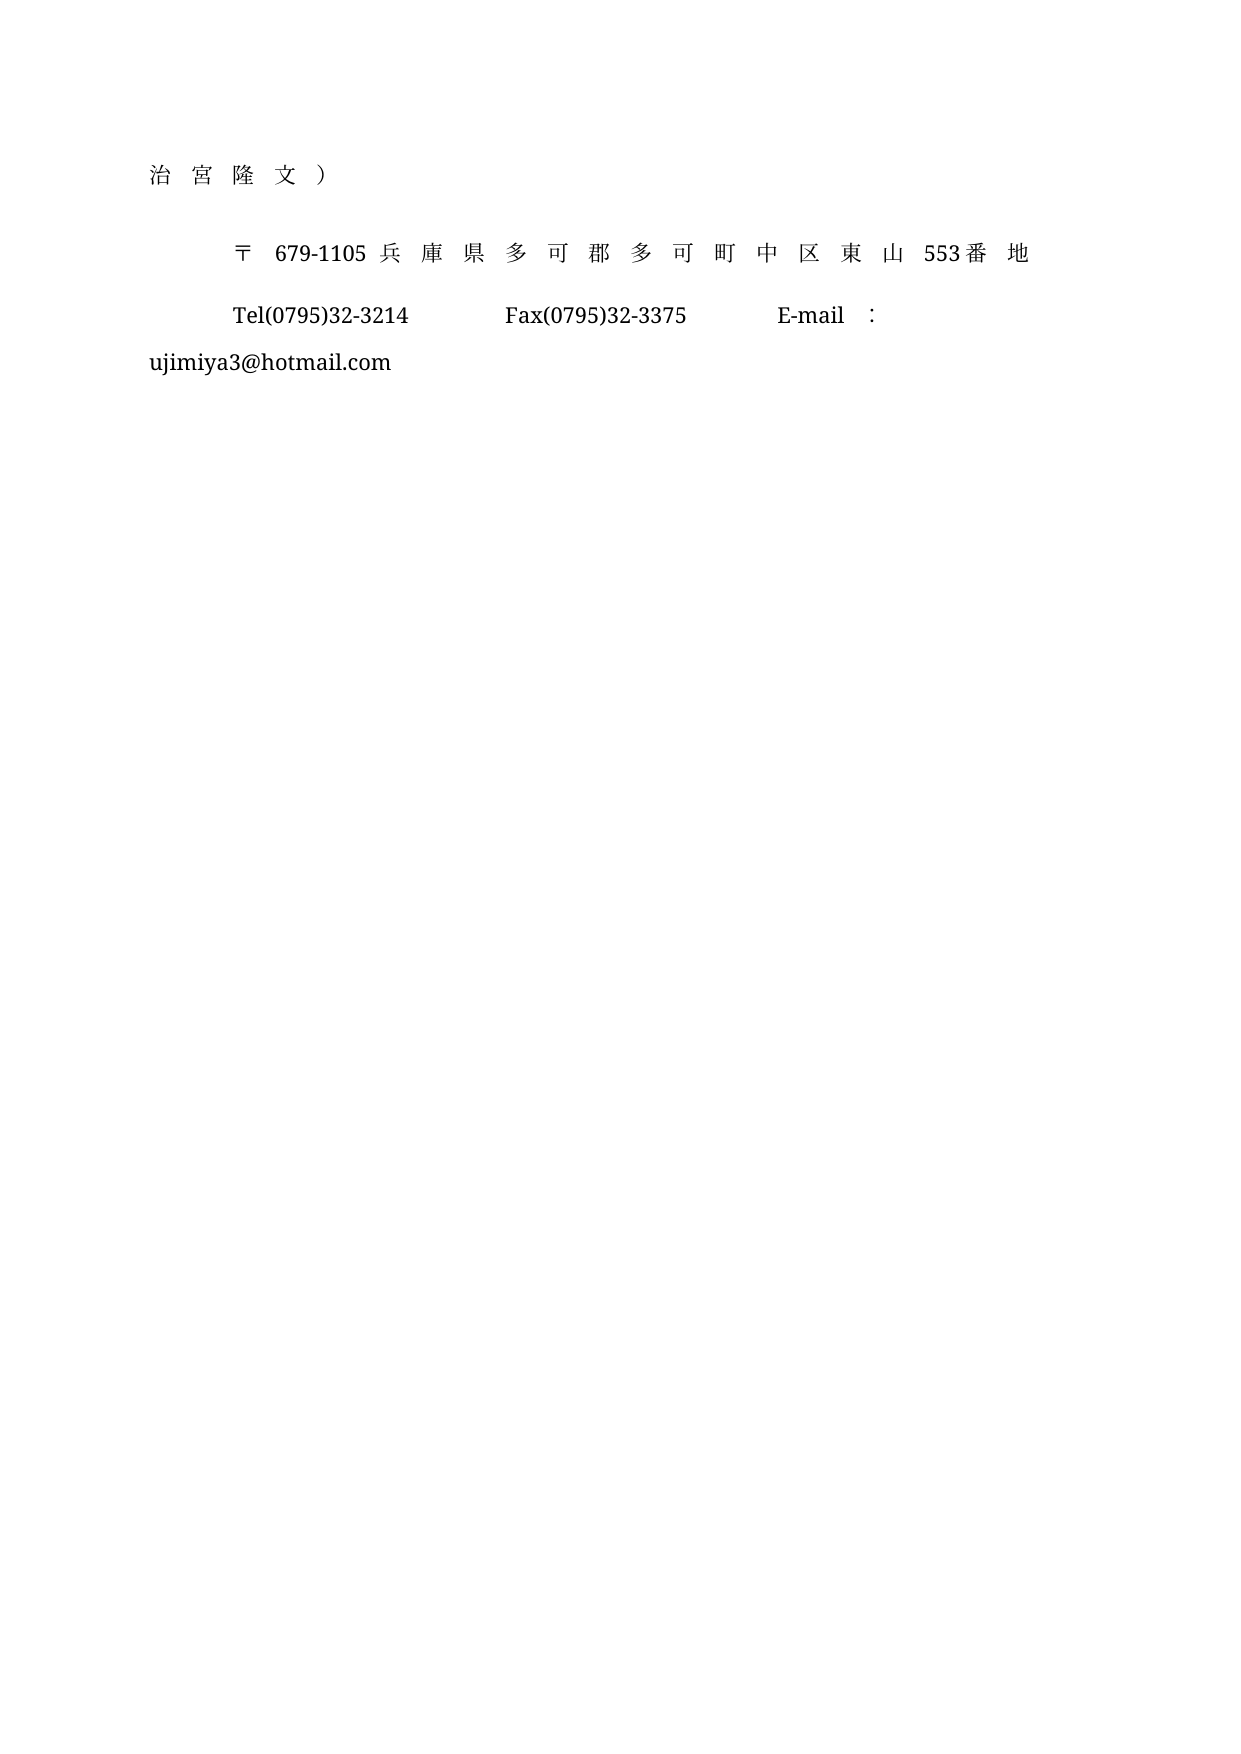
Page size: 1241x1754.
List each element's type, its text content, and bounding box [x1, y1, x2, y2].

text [149, 143, 1091, 205]
text Tel(0795)32-3214 Fax(0795)32-3375 E-mail：ujimiya3@hotmail.com [149, 283, 1091, 377]
text 〒679-1105兵庫県多可郡多可町中区東山553番地 [149, 221, 1091, 283]
